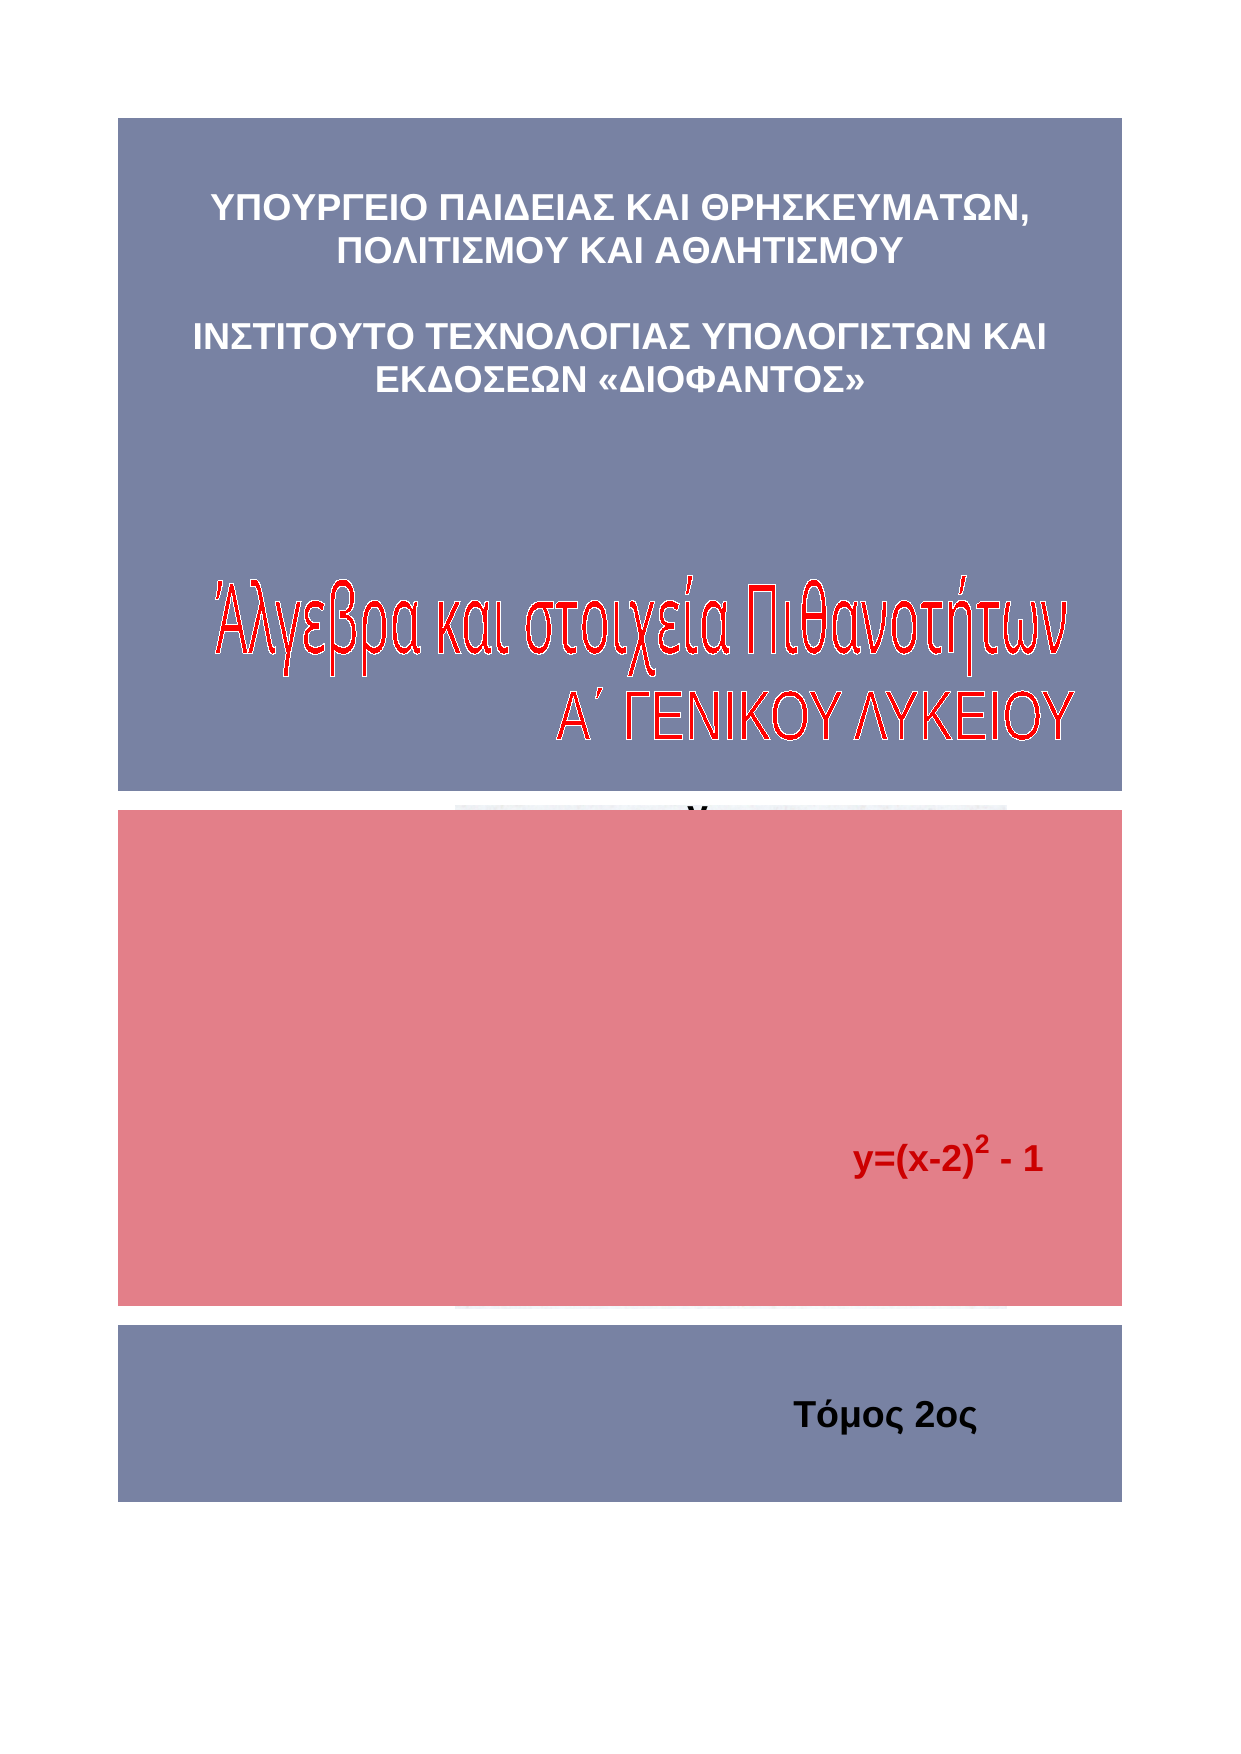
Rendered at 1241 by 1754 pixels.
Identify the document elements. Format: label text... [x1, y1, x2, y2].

text ΥΠΟΥΡΓΕΙΟ ΠΑΙΔΕΙΑΣ ΚΑΙ ΘΡΗΣΚΕΥΜΑΤΩΝ, ΠΟΛΙΤΙΣΜΟΥ ΚΑΙ ΑΘΛΗΤΙΣΜΟΥ [118, 185, 1122, 271]
text ΙΝΣΤΙΤΟΥΤΟ ΤΕΧΝΟΛΟΓΙΑΣ ΥΠΟΛΟΓΙΣΤΩΝ ΚΑΙ ΕΚΔΟΣΕΩΝ «ΔΙΟΦΑΝΤΟΣ» [118, 314, 1122, 401]
text Τόμος 2ος [118, 1392, 1122, 1435]
picture [455, 805, 1007, 810]
